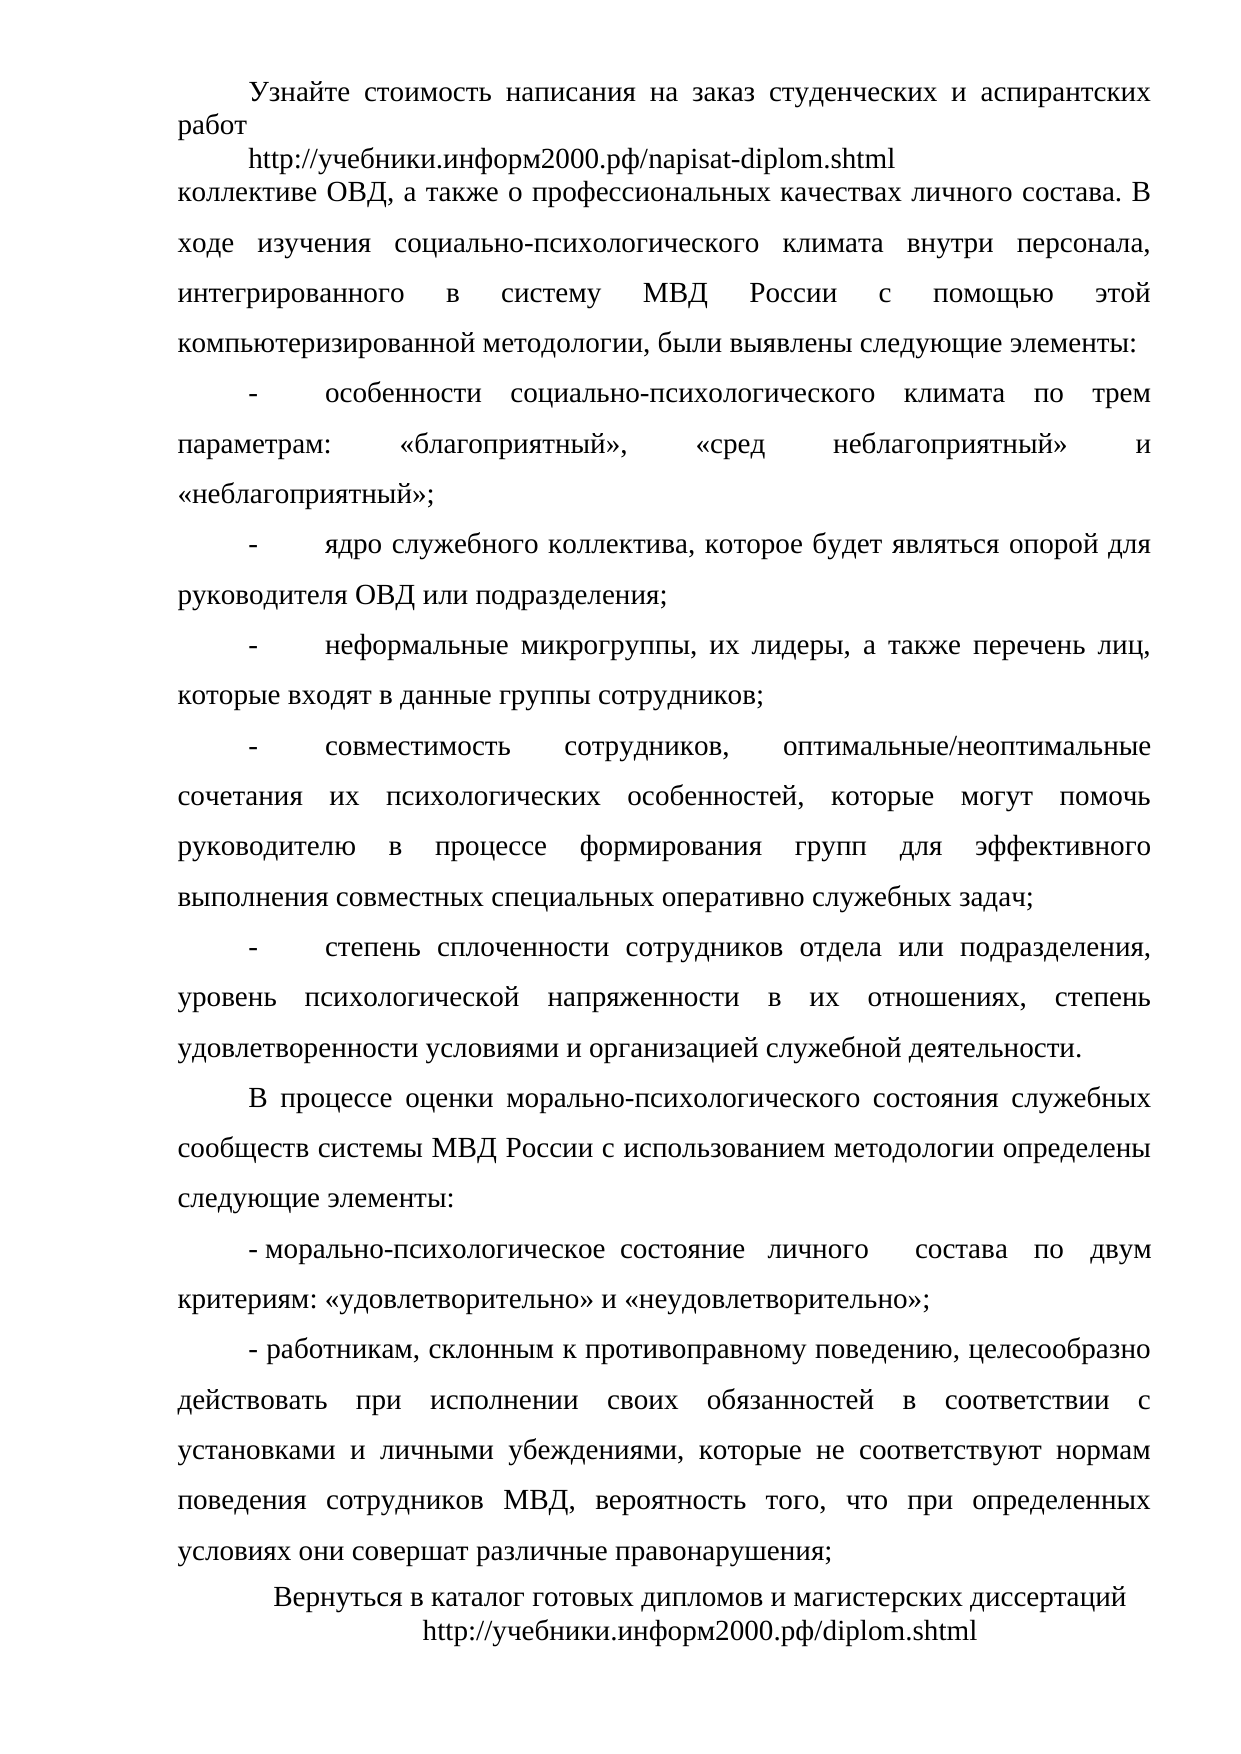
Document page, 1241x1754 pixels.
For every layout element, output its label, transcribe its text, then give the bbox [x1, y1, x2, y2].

text - неформальные микрогруппы, их лидеры, а также перечень лиц, которые входят в данные группы сотрудников; [177, 627, 1152, 711]
text - особенности социально-психологического климата по трем параметрам: «благоприятный», «сред неблагоприятный» и «неблагоприятный»; [177, 376, 1152, 510]
text - работникам, склонным к противоправному поведению, целесообразно действовать при исполнении своих обязанностей в соответствии с установками и личными убеждениями, которые не соответствуют нормам поведения сотрудников МВД, вероятность того, что при определенных условиях они совершат различные правонарушения; [177, 1332, 1152, 1566]
text - совместимость сотрудников, оптимальные/неоптимальные сочетания их психологических особенностей, которые могут помочь руководителю в процессе формирования групп для эффективного выполнения совместных специальных оперативно служебных задач; [177, 728, 1152, 912]
text - морально-психологическое состояние личного состава по двум критериям: «удовлетворительно» и «неудовлетворительно»; [177, 1231, 1152, 1315]
text - степень сплоченности сотрудников отдела или подразделения, уровень психологической напряженности в их отношениях, степень удовлетворенности условиями и организацией служебной деятельности. [177, 929, 1152, 1063]
text В процессе оценки морально-психологического состояния служебных сообществ системы МВД России с использованием методологии определены следующие элементы: [177, 1080, 1152, 1214]
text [177, 174, 1152, 359]
text - ядро служебного коллектива, которое будет являться опорой для руководителя ОВД или подразделения; [177, 527, 1152, 610]
